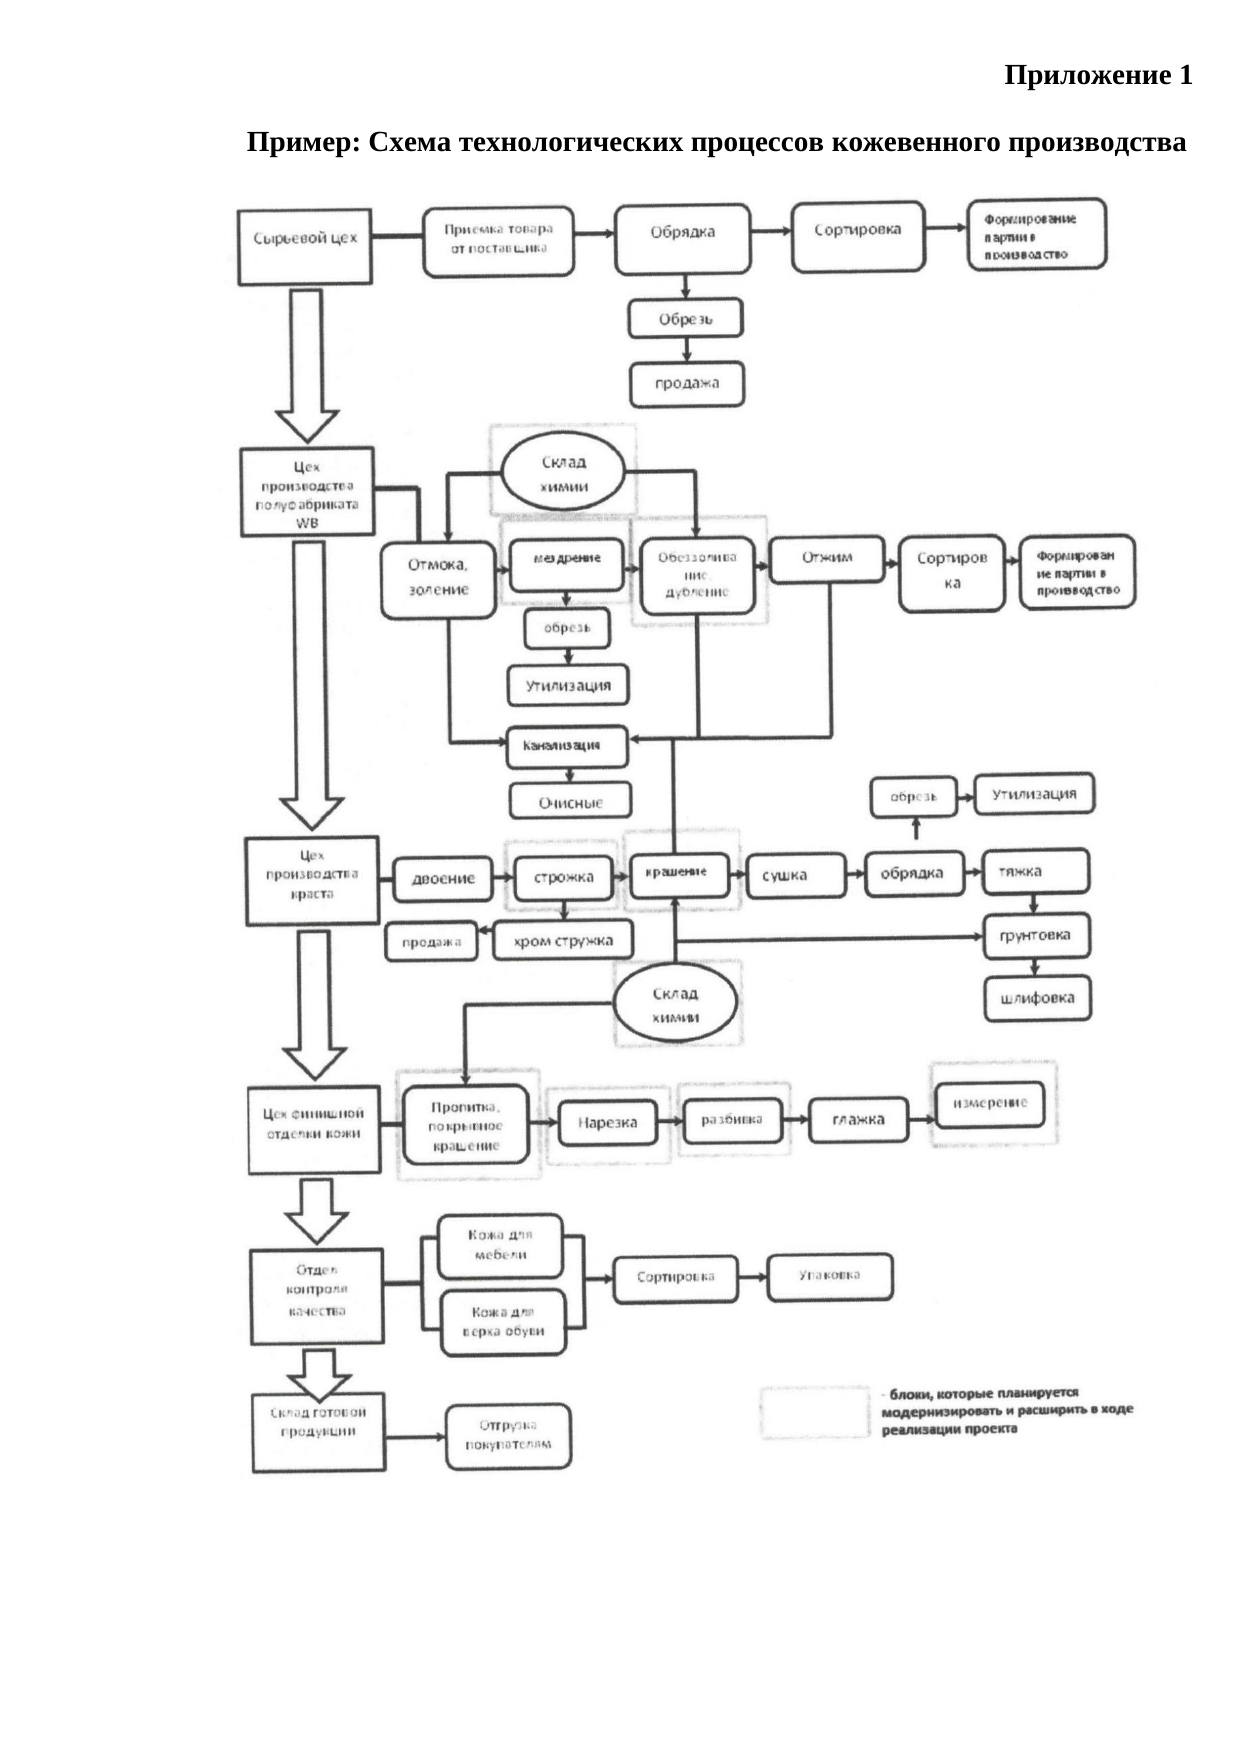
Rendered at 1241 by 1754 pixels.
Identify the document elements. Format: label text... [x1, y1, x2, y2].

subtitle Приложение 1 [175, 57, 1193, 91]
text Пример: Схема технологических процессов кожевенного производства [175, 124, 1193, 158]
picture [215, 191, 1166, 1490]
